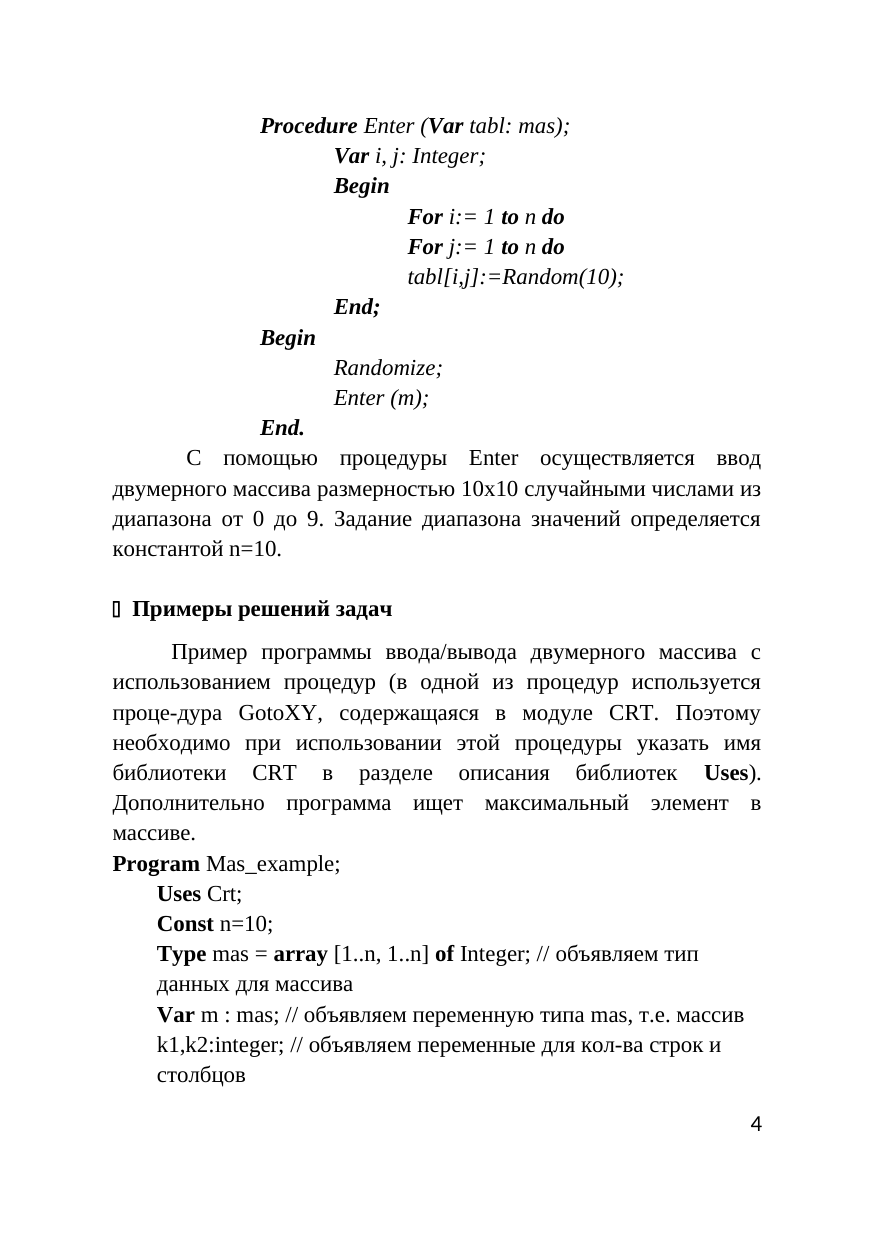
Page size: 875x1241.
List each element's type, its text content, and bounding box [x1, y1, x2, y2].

text Randomize; [333, 354, 762, 380]
text Begin [186, 324, 762, 350]
text Begin [260, 173, 762, 199]
text Program Mas_example; [112, 850, 762, 876]
text Пример программы ввода/вывода двумерного массива с использованием процедур (в одной из процедур используется проце-дура GotoXY, содержащаяся в модуле CRT. Поэтому необходимо при использовании этой процедуры указать имя библиотеки CRT в разделе описания библиотек Uses). Дополнительно программа ищет максимальный элемент в массиве. [112, 638, 762, 846]
text С помощью процедуры Enter осуществляется ввод двумерного массива размерностью 10х10 случайными числами из диапазона от 0 до 9. Задание диапазона значений определяется константой n=10. [112, 444, 762, 561]
text Var i, j: Integer; [260, 142, 762, 169]
text For i:= 1 to n do [407, 203, 762, 229]
text End. [260, 414, 762, 441]
text Enter (m); [333, 384, 762, 410]
text Type mas = array [1..n, 1..n] of Integer; // объявляем тип данных для массива [157, 940, 762, 997]
text End; [333, 293, 762, 320]
text For j:= 1 to n do [407, 233, 762, 259]
text k1,k2:integer; // объявляем переменные для кол-ва строк и столбцов [157, 1031, 762, 1087]
text tabl[i,j]:=Random(10); [407, 263, 762, 289]
text Var m : mas; // объявляем переменную типа mas, т.е. массив [157, 1001, 762, 1027]
text Uses Crt; [157, 880, 762, 906]
text Procedure Enter (Var tabl: mas); [186, 112, 762, 138]
text Const n=10; [157, 910, 762, 936]
text Примеры решений задач [112, 596, 762, 622]
